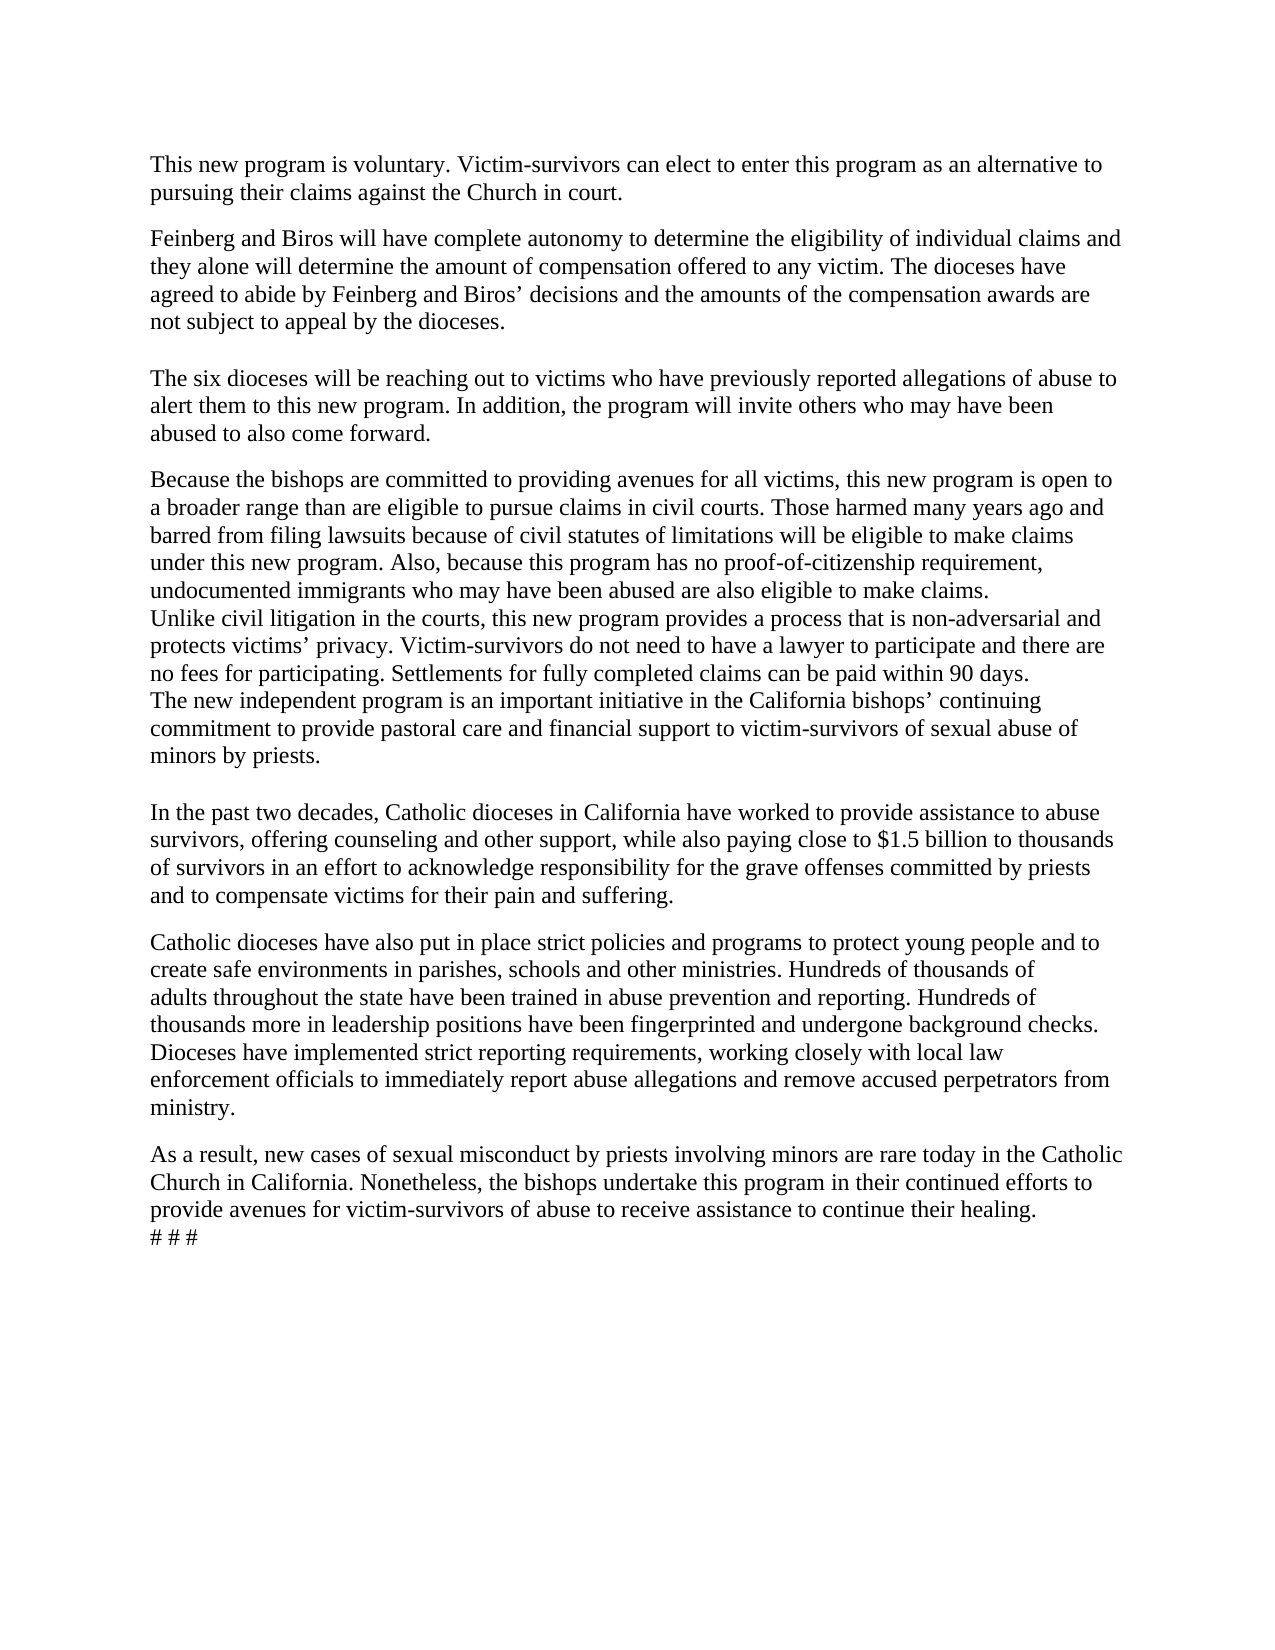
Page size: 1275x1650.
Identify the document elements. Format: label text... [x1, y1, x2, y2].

text As a result, new cases of sexual misconduct by priests involving minors are rare today in the Catholic Church in California. Nonetheless, the bishops undertake this program in their continued efforts to provide avenues for victim-survivors of abuse to receive assistance to continue their healing. [150, 1140, 1125, 1223]
text Catholic dioceses have also put in place strict policies and programs to protect young people and to create safe environments in parishes, schools and other ministries. Hundreds of thousands of [150, 927, 1125, 983]
text This new program is voluntary. Victim-survivors can elect to enter this program as an alternative to pursuing their claims against the Church in court. [150, 150, 1125, 205]
text Feinberg and Biros will have complete autonomy to determine the eligibility of individual claims and they alone will determine the amount of compensation offered to any victim. The dioceses have agreed to abide by Feinberg and Biros’ decisions and the amounts of the compensation awards are not subject to appeal by the dioceses. [150, 224, 1125, 335]
text Because the bishops are committed to providing avenues for all victims, this new program is open to a broader range than are eligible to pursue claims in civil courts. Those harmed many years ago and barred from filing lawsuits because of civil statutes of limitations will be eligible to make claims under this new program. Also, because this program has no proof-of-citizenship requirement, undocumented immigrants who may have been abused are also eligible to make claims. [150, 466, 1125, 603]
text # # # [150, 1223, 1125, 1250]
text Unlike civil litigation in the courts, this new program provides a process that is non-adversarial and protects victims’ privacy. Victim-survivors do not need to have a lawyer to participate and there are no fees for participating. Settlements for fully completed claims can be paid within 90 days. [150, 603, 1125, 686]
text The new independent program is an important initiative in the California bishops’ continuing commitment to provide pastoral care and financial support to victim-survivors of sexual abuse of minors by priests. [150, 686, 1125, 769]
text The six dioceses will be reaching out to victims who have previously reported allegations of abuse to alert them to this new program. In addition, the program will invite others who may have been abused to also come forward. [150, 363, 1125, 446]
text adults throughout the state have been trained in abuse prevention and reporting. Hundreds of thousands more in leadership positions have been fingerprinted and undergone background checks. Dioceses have implemented strict reporting requirements, working closely with local law enforcement officials to immediately report abuse allegations and remove accused perpetrators from ministry. [150, 983, 1125, 1121]
text In the past two decades, Catholic dioceses in California have worked to provide assistance to abuse survivors, offering counseling and other support, while also paying close to $1.5 billion to thousands of survivors in an effort to acknowledge responsibility for the grave offenses committed by priests and to compensate victims for their pain and suffering. [150, 798, 1125, 908]
